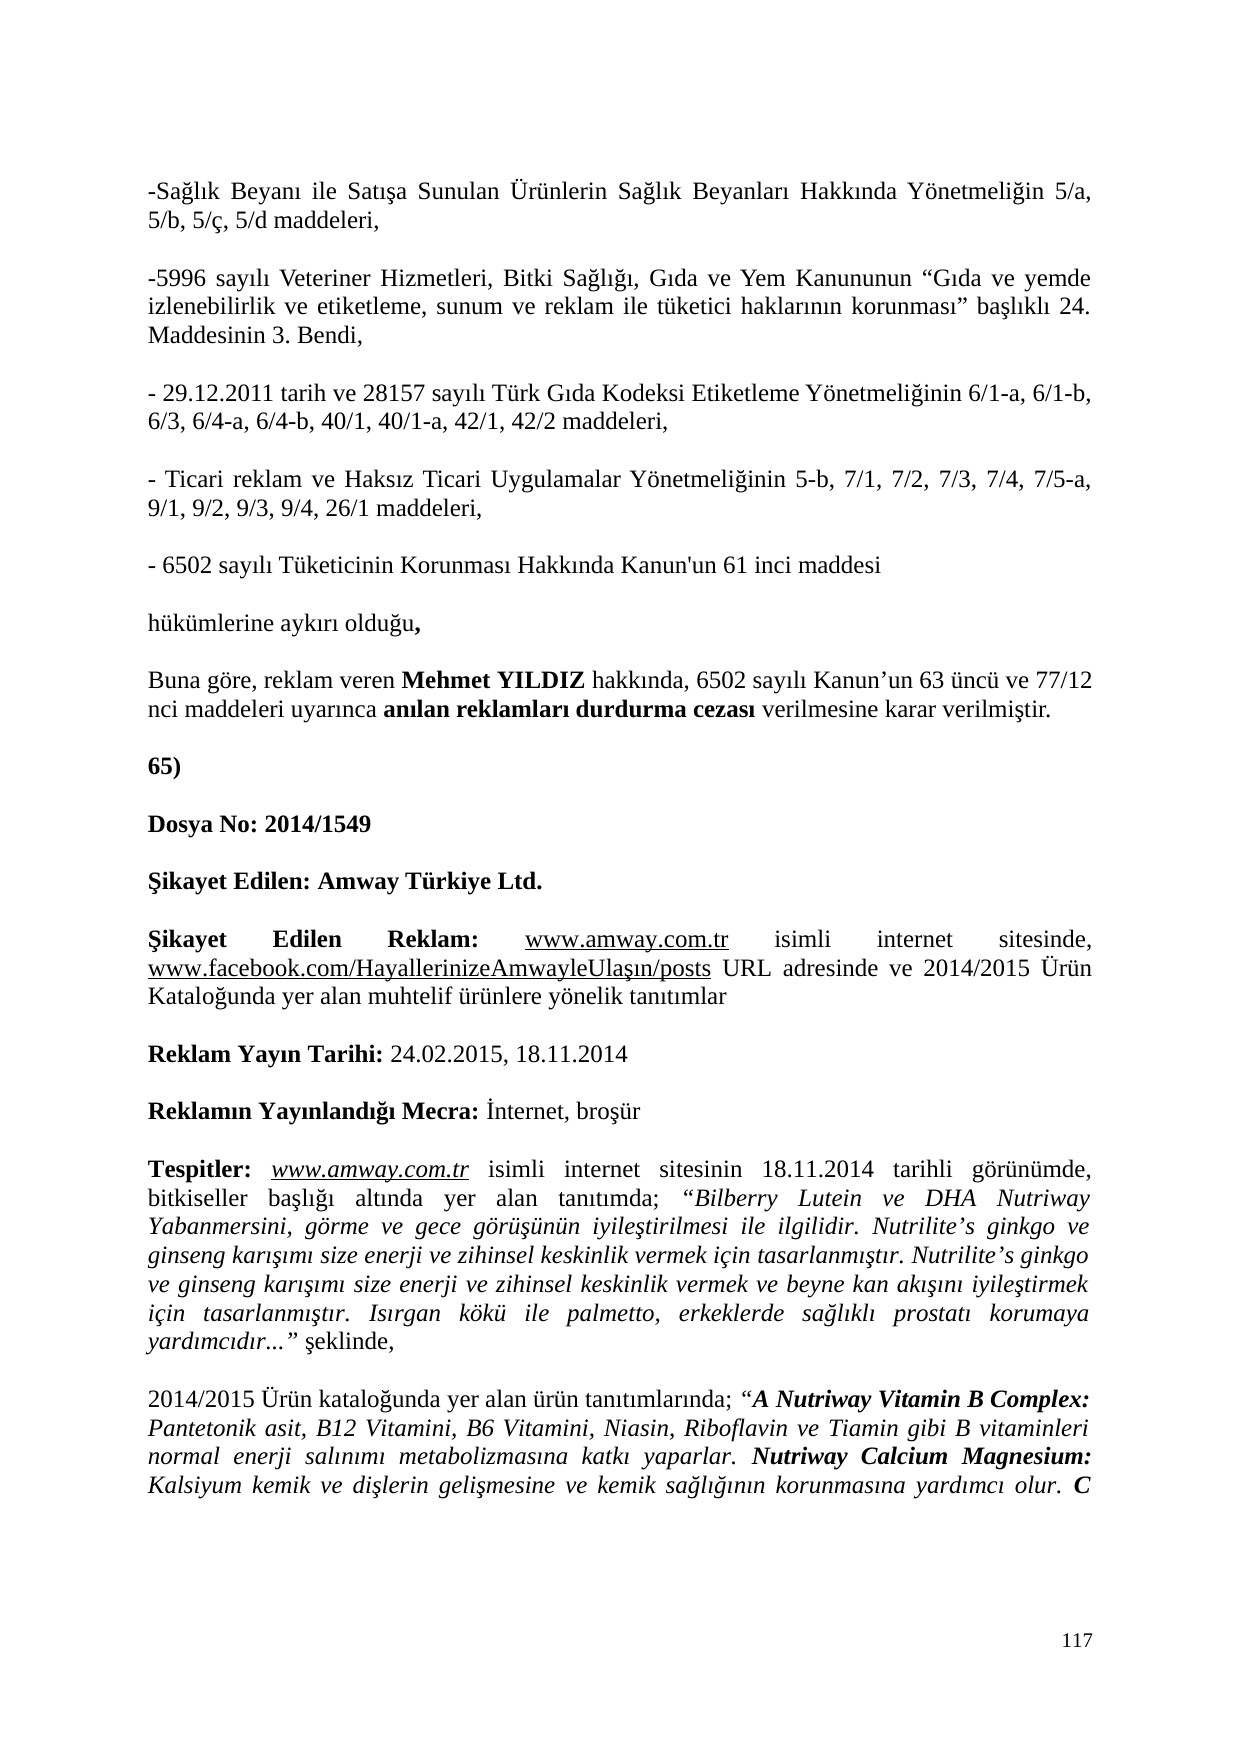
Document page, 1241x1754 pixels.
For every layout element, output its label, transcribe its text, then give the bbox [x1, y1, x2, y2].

text -5996 sayılı Veteriner Hizmetleri, Bitki Sağlığı, Gıda ve Yem Kanununun “Gıda ve yemde izlenebilirlik ve etiketleme, sunum ve reklam ile tüketici haklarının korunması” başlıklı 24. Maddesinin 3. Bendi, [148, 263, 1092, 349]
text Şikayet Edilen: Amway Türkiye Ltd. [148, 866, 1092, 895]
text Tespitler: www.amway.com.tr isimli internet sitesinin 18.11.2014 tarihli görünümde, bitkiseller başlığı altında yer alan tanıtımda; “Bilberry Lutein ve DHA Nutriway Yabanmersini, görme ve gece görüşünün iyileştirilmesi ile ilgilidir. Nutrilite’s ginkgo ve ginseng karışımı size enerji ve zihinsel keskinlik vermek için tasarlanmıştır. Nutrilite’s ginkgo ve ginseng karışımı size enerji ve zihinsel keskinlik vermek ve beyne kan akışını iyileştirmek için tasarlanmıştır. Isırgan kökü ile palmetto, erkeklerde sağlıklı prostatı korumaya yardımcıdır...” şeklinde, [148, 1154, 1092, 1355]
text - 6502 sayılı Tüketicinin Korunması Hakkında Kanun'un 61 inci maddesi [148, 550, 1092, 579]
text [148, 1384, 1092, 1499]
text 65) [148, 751, 1092, 780]
text Dosya No: 2014/1549 [148, 809, 1092, 838]
text Şikayet Edilen Reklam: www.amway.com.tr isimli internet sitesinde, www.facebook.com/HayallerinizeAmwayleUlaşın/posts URL adresinde ve 2014/2015 Ürün Kataloğunda yer alan muhtelif ürünlere yönelik tanıtımlar [148, 924, 1092, 1010]
text - Ticari reklam ve Haksız Ticari Uygulamalar Yönetmeliğinin 5-b, 7/1, 7/2, 7/3, 7/4, 7/5-a, 9/1, 9/2, 9/3, 9/4, 26/1 maddeleri, [148, 464, 1092, 521]
text - 29.12.2011 tarih ve 28157 sayılı Türk Gıda Kodeksi Etiketleme Yönetmeliğinin 6/1-a, 6/1-b, 6/3, 6/4-a, 6/4-b, 40/1, 40/1-a, 42/1, 42/2 maddeleri, [148, 378, 1092, 435]
text Reklamın Yayınlandığı Mecra: İnternet, broşür [148, 1096, 1092, 1125]
text hükümlerine aykırı olduğu, [148, 608, 1092, 636]
text Reklam Yayın Tarihi: 24.02.2015, 18.11.2014 [148, 1039, 1092, 1068]
text Buna göre, reklam veren Mehmet YILDIZ hakkında, 6502 sayılı Kanun’un 63 üncü ve 77/12 nci maddeleri uyarınca anılan reklamları durdurma cezası verilmesine karar verilmiştir. [148, 665, 1092, 723]
text -Sağlık Beyanı ile Satışa Sunulan Ürünlerin Sağlık Beyanları Hakkında Yönetmeliğin 5/a, 5/b, 5/ç, 5/d maddeleri, [148, 176, 1092, 234]
